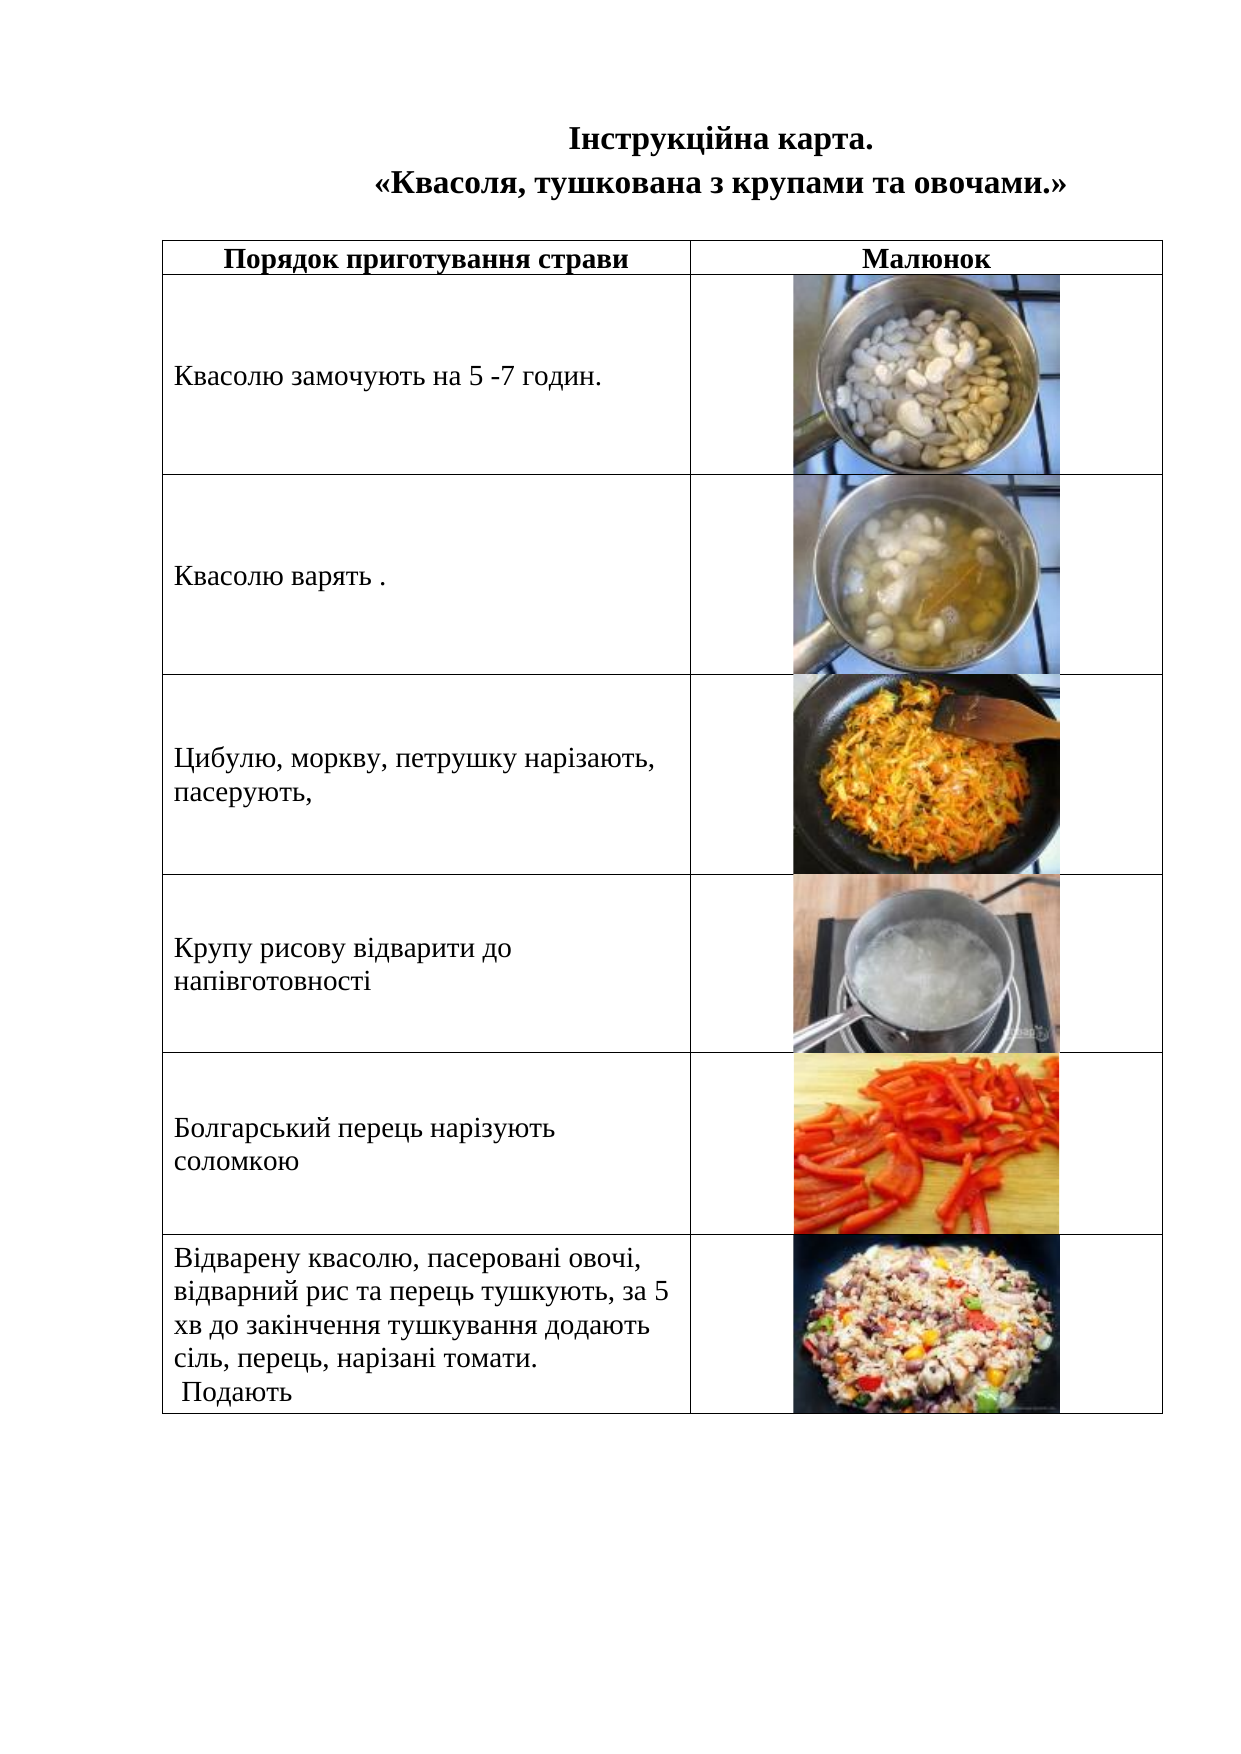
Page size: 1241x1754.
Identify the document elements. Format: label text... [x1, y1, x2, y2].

table_header Порядок приготування страви [163, 241, 690, 274]
table_cell [691, 875, 793, 1052]
table_cell [691, 1235, 793, 1413]
table_cell Відварену квасолю, пасеровані овочі, відварний рис та перець тушкують, за 5 хв до закінчення тушкування додають сіль, перець, нарізані томати. Подають [163, 1235, 690, 1413]
table_cell [1060, 475, 1162, 674]
table_cell [691, 675, 793, 873]
picture [793, 475, 1060, 1234]
table_cell [1060, 875, 1162, 1052]
table_cell [691, 1053, 793, 1234]
table_cell Крупу рисову відварити до напівготовності [163, 875, 690, 1052]
table_cell Болгарський перець нарізують соломкою [163, 1053, 690, 1234]
table_cell [1060, 675, 1162, 873]
table_cell [1060, 1053, 1162, 1234]
table_cell [691, 475, 793, 674]
table_cell Квасолю замочують на 5 -7 годин. [163, 275, 690, 474]
table_cell Цибулю, моркву, петрушку нарізають, пасерують, [163, 675, 690, 873]
table_cell [1060, 275, 1162, 474]
table_cell [1060, 1235, 1162, 1413]
table_header Малюнок [691, 241, 1162, 274]
table_cell [691, 275, 793, 474]
picture [793, 275, 1060, 474]
table_cell Квасолю варять . [163, 475, 690, 674]
text «Квасоля, тушкована з крупами та овочами.» [290, 162, 1152, 201]
text Інструкційна карта. [290, 118, 1152, 156]
picture [793, 1235, 1060, 1413]
